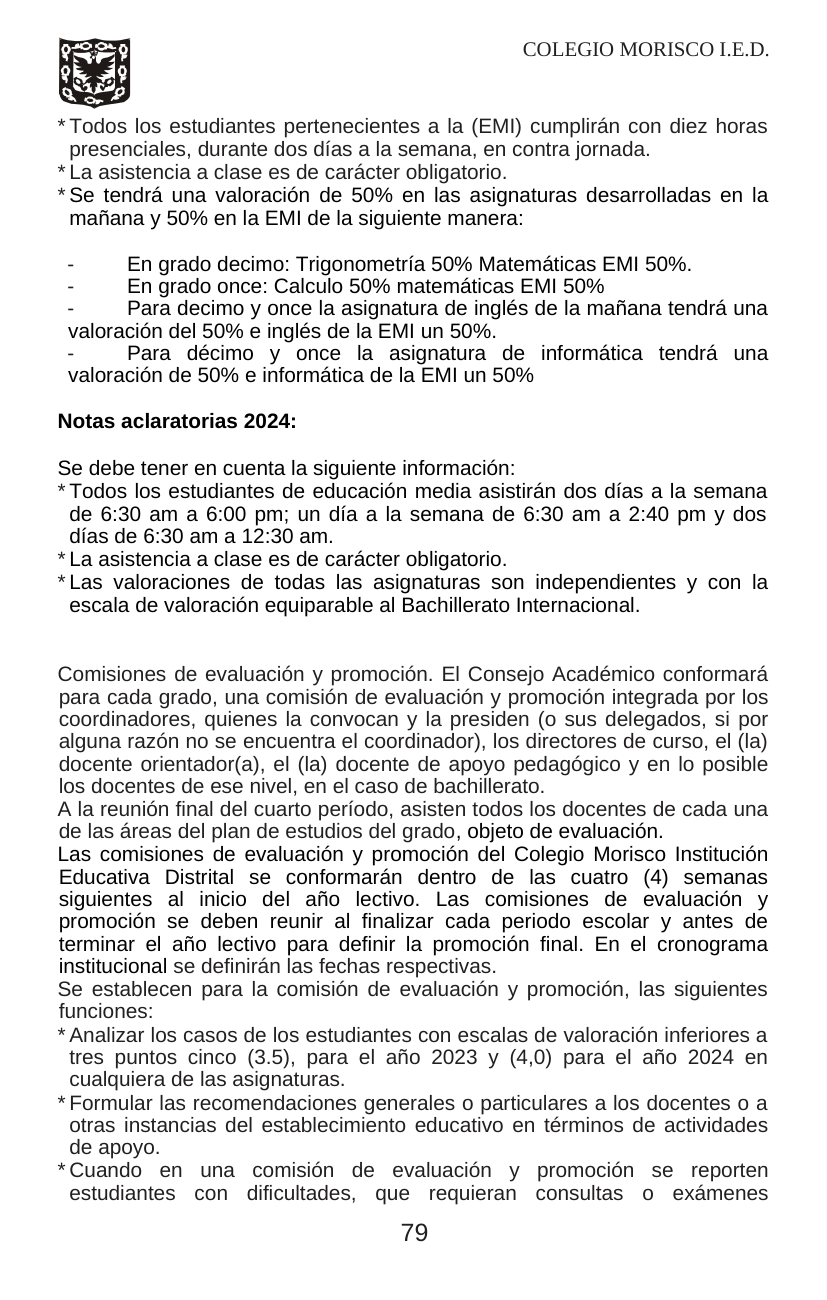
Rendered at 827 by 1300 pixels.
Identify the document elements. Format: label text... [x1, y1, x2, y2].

list Analizar los casos de los estudiantes con escalas de valoración inferiores a tres puntos cinco (3.5), para el año 2023 y (4,0) para el año 2024 en cualquiera de las asignaturas. [57, 1024, 769, 1091]
list Se tendrá una valoración de 50% en las asignaturas desarrolladas en la mañana y 50% en la EMI de la siguiente manera: [57, 185, 769, 229]
list En grado decimo: Trigonometría 50% Matemáticas EMI 50%. [67, 254, 769, 276]
text Comisiones de evaluación y promoción. El Consejo Académico conformará para cada grado, una comisión de evaluación y promoción integrada por los coordinadores, quienes la convocan y la presiden (o sus delegados, si por alguna razón no se encuentra el coordinador), los directores de curso, el (la) docente orientador(a), el (la) docente de apoyo pedagógico y en lo posible los docentes de ese nivel, en el caso de bachillerato. [57, 664, 769, 798]
list Para décimo y once la asignatura de informática tendrá una valoración de 50% e informática de la EMI un 50% [67, 342, 769, 387]
list La asistencia a clase es de carácter obligatorio. [57, 549, 769, 571]
list La asistencia a clase es de carácter obligatorio. [57, 162, 769, 184]
text Notas aclaratorias 2024: [57, 411, 769, 433]
list Todos los estudiantes de educación media asistirán dos días a la semana de 6:30 am a 6:00 pm; un día a la semana de 6:30 am a 2:40 pm y dos días de 6:30 am a 12:30 am. [57, 481, 769, 548]
list En grado once: Calculo 50% matemáticas EMI 50% [67, 276, 769, 298]
text Se establecen para la comisión de evaluación y promoción, las siguientes funciones: [57, 979, 769, 1023]
text Las comisiones de evaluación y promoción del Colegio Morisco Institución Educativa Distrital se conformarán dentro de las cuatro (4) semanas siguientes al inicio del año lectivo. Las comisiones de evaluación y promoción se deben reunir al finalizar cada periodo escolar y antes de terminar el año lectivo para definir la promoción final. En el cronograma institucional se definirán las fechas respectivas. [57, 844, 769, 978]
text A la reunión final del cuarto período, asisten todos los docentes de cada una de las áreas del plan de estudios del grado, objeto de evaluación. [57, 799, 769, 843]
list Todos los estudiantes pertenecientes a la (EMI) cumplirán con diez horas presenciales, durante dos días a la semana, en contra jornada. [57, 116, 769, 161]
picture [58, 36, 131, 109]
list Formular las recomendaciones generales o particulares a los docentes o a otras instancias del establecimiento educativo en términos de actividades de apoyo. [57, 1092, 769, 1159]
list Para decimo y once la asignatura de inglés de la mañana tendrá una valoración del 50% e inglés de la EMI un 50%. [67, 298, 769, 342]
list Las valoraciones de todas las asignaturas son independientes y con la escala de valoración equiparable al Bachillerato Internacional. [57, 572, 769, 616]
text Se debe tener en cuenta la siguiente información: [57, 458, 769, 480]
